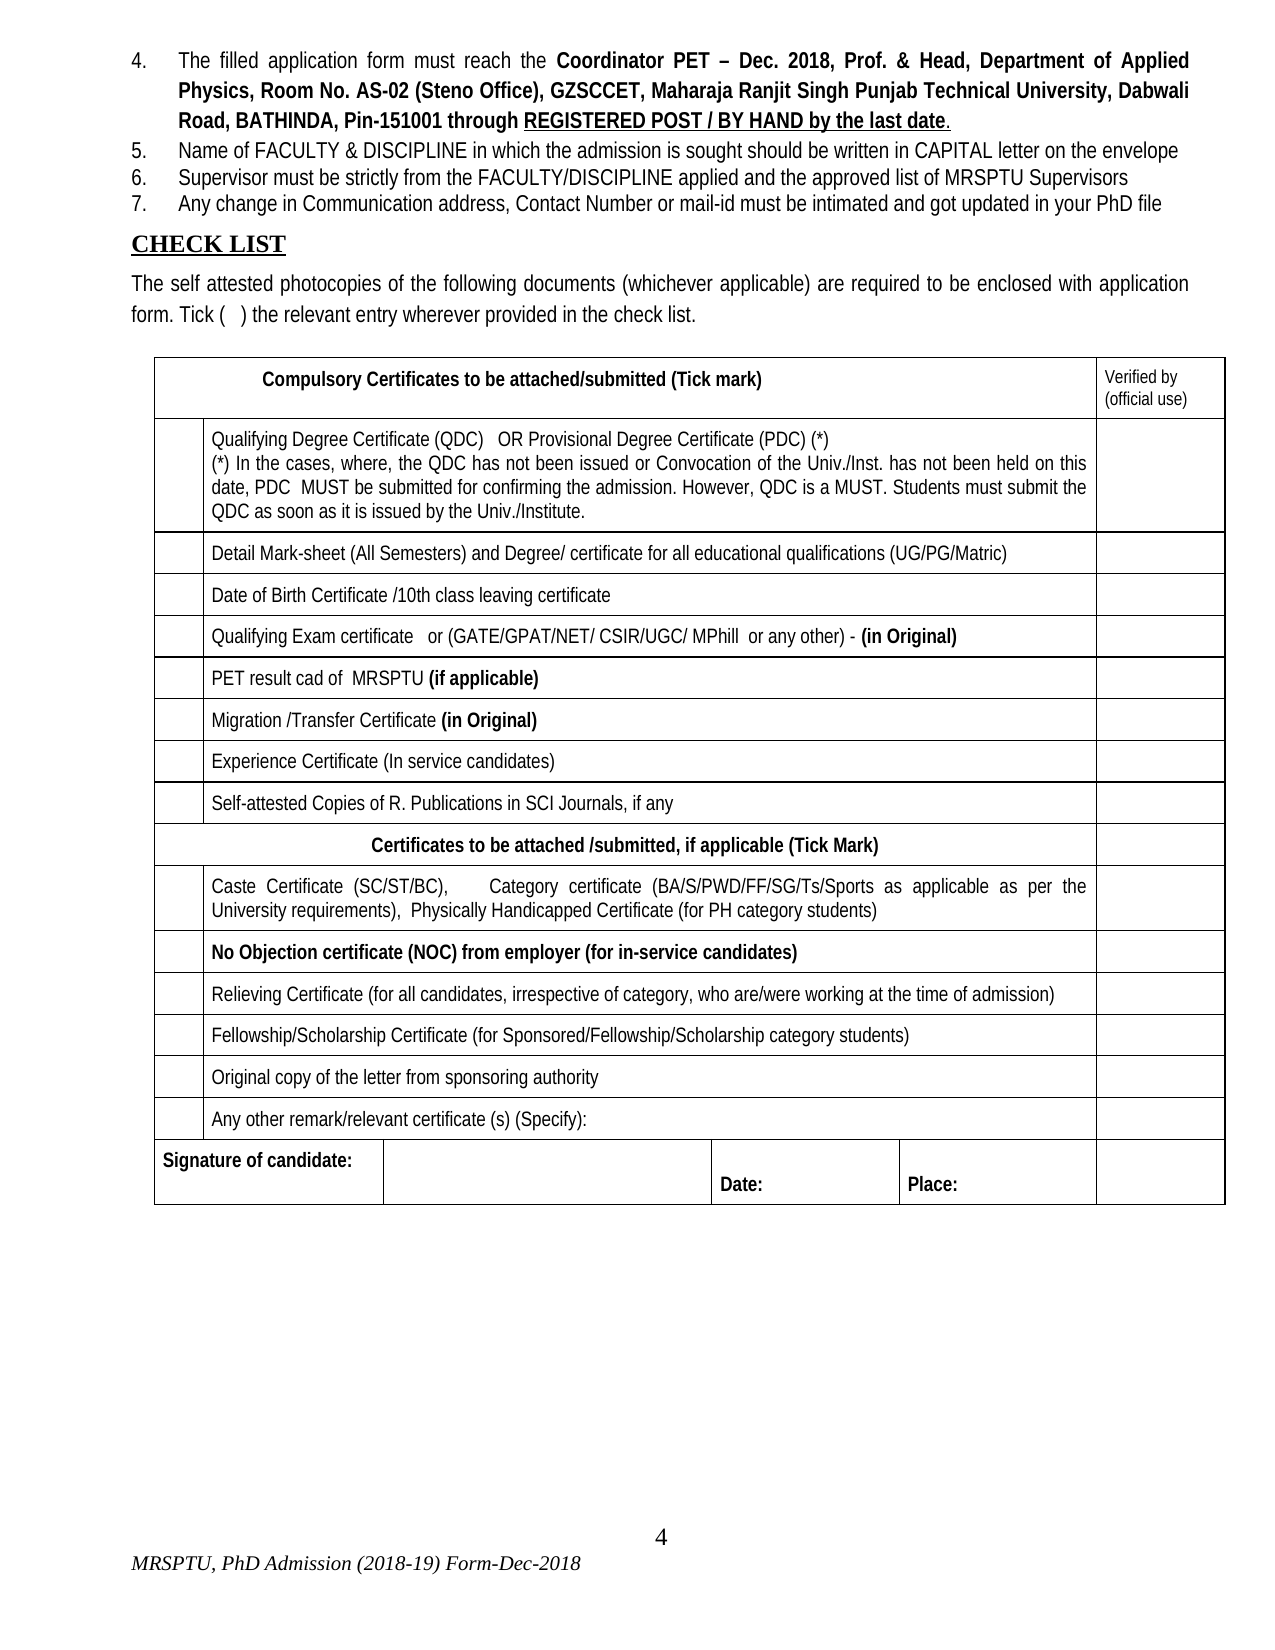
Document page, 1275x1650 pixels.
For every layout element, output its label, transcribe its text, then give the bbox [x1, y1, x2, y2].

table_cell [1097, 741, 1224, 781]
text The self attested photocopies of the following documents (whichever applicable) are required to be enclosed with application form. Tick ( ) the relevant entry wherever provided in the check list. [131, 270, 1191, 327]
table_cell [1097, 1015, 1224, 1055]
table_cell [1097, 1056, 1224, 1097]
table_cell Migration /Transfer Certificate (in Original) [204, 699, 1096, 740]
table_cell [1097, 616, 1224, 656]
table_cell [155, 973, 203, 1014]
table_cell [1097, 783, 1224, 823]
table_cell Any other remark/relevant certificate (s) (Specify): [204, 1098, 1096, 1139]
table_cell [384, 1140, 711, 1204]
table_cell [155, 419, 203, 531]
table_cell [155, 931, 203, 972]
table_cell [155, 699, 203, 740]
table_cell [155, 741, 203, 781]
table_cell No Objection certificate (NOC) from employer (for in-service candidates) [204, 931, 1096, 972]
table_cell Qualifying Degree Certificate (QDC) OR Provisional Degree Certificate (PDC) (*) (*) In the cases, where, the QDC has not been issued or Convocation of the Univ./Inst. has not been held on this date, PDC MUST be submitted for confirming the admission. However, QDC is a MUST. Students must submit the QDC as soon as it is issued by the Univ./Institute. [204, 419, 1096, 531]
list Any change in Communication address, Contact Number or mail-id must be intimated and got updated in your PhD file [131, 190, 1191, 217]
table_cell [1097, 1140, 1224, 1204]
table_cell [155, 1015, 203, 1055]
table_cell [1097, 658, 1224, 698]
table_cell PET result cad of MRSPTU (if applicable) [204, 658, 1096, 698]
table_cell [1097, 1098, 1224, 1139]
table_cell Date of Birth Certificate /10th class leaving certificate [204, 574, 1096, 615]
table_cell [1097, 931, 1224, 972]
table_cell Qualifying Exam certificate or (GATE/GPAT/NET/ CSIR/UGC/ MPhill or any other) - (in Original) [204, 616, 1096, 656]
table_cell [155, 1098, 203, 1139]
table_cell Date: [712, 1140, 899, 1204]
table_cell [1097, 866, 1224, 930]
table_cell [155, 1056, 203, 1097]
table_header Verified by (official use) [1097, 358, 1224, 418]
table_cell [155, 783, 203, 823]
table_cell Signature of candidate: [155, 1140, 383, 1204]
list Name of FACULTY & DISCIPLINE in which the admission is sought should be written in CAPITAL letter on the envelope [131, 137, 1191, 164]
list The filled application form must reach the Coordinator PET – Dec. 2018, Prof. & Head, Department of Applied Physics, Room No. AS-02 (Steno Office), GZSCCET, Maharaja Ranjit Singh Punjab Technical University, Dabwali Road, BATHINDA, Pin-151001 through REGISTERED POST / BY HAND by the last date. [131, 47, 1191, 134]
table_cell [1097, 824, 1224, 865]
table_cell Original copy of the letter from sponsoring authority [204, 1056, 1096, 1097]
table_cell [155, 658, 203, 698]
table_cell Self-attested Copies of R. Publications in SCI Journals, if any [204, 783, 1096, 823]
table_cell [155, 533, 203, 573]
table_cell [1097, 533, 1224, 573]
table_cell [1097, 419, 1224, 531]
table_cell [1097, 973, 1224, 1014]
table_cell [155, 616, 203, 656]
table_cell [155, 574, 203, 615]
table_cell Experience Certificate (In service candidates) [204, 741, 1096, 781]
table_header Compulsory Certificates to be attached/submitted (Tick mark) [155, 358, 1096, 418]
table_cell Detail Mark-sheet (All Semesters) and Degree/ certificate for all educational qualifications (UG/PG/Matric) [204, 533, 1096, 573]
table_cell Relieving Certificate (for all candidates, irrespective of category, who are/were working at the time of admission) [204, 973, 1096, 1014]
table_cell Caste Certificate (SC/ST/BC), Category certificate (BA/S/PWD/FF/SG/Ts/Sports as applicable as per the University requirements), Physically Handicapped Certificate (for PH category students) [204, 866, 1096, 930]
table_cell Fellowship/Scholarship Certificate (for Sponsored/Fellowship/Scholarship category students) [204, 1015, 1096, 1055]
table_cell [1097, 699, 1224, 740]
text CHECK LIST [131, 229, 1191, 258]
table_cell [155, 866, 203, 930]
table_cell Certificates to be attached /submitted, if applicable (Tick Mark) [155, 824, 1096, 865]
list Supervisor must be strictly from the FACULTY/DISCIPLINE applied and the approved list of MRSPTU Supervisors [131, 164, 1191, 190]
table_cell [1097, 574, 1224, 615]
table_cell Place: [900, 1140, 1096, 1204]
